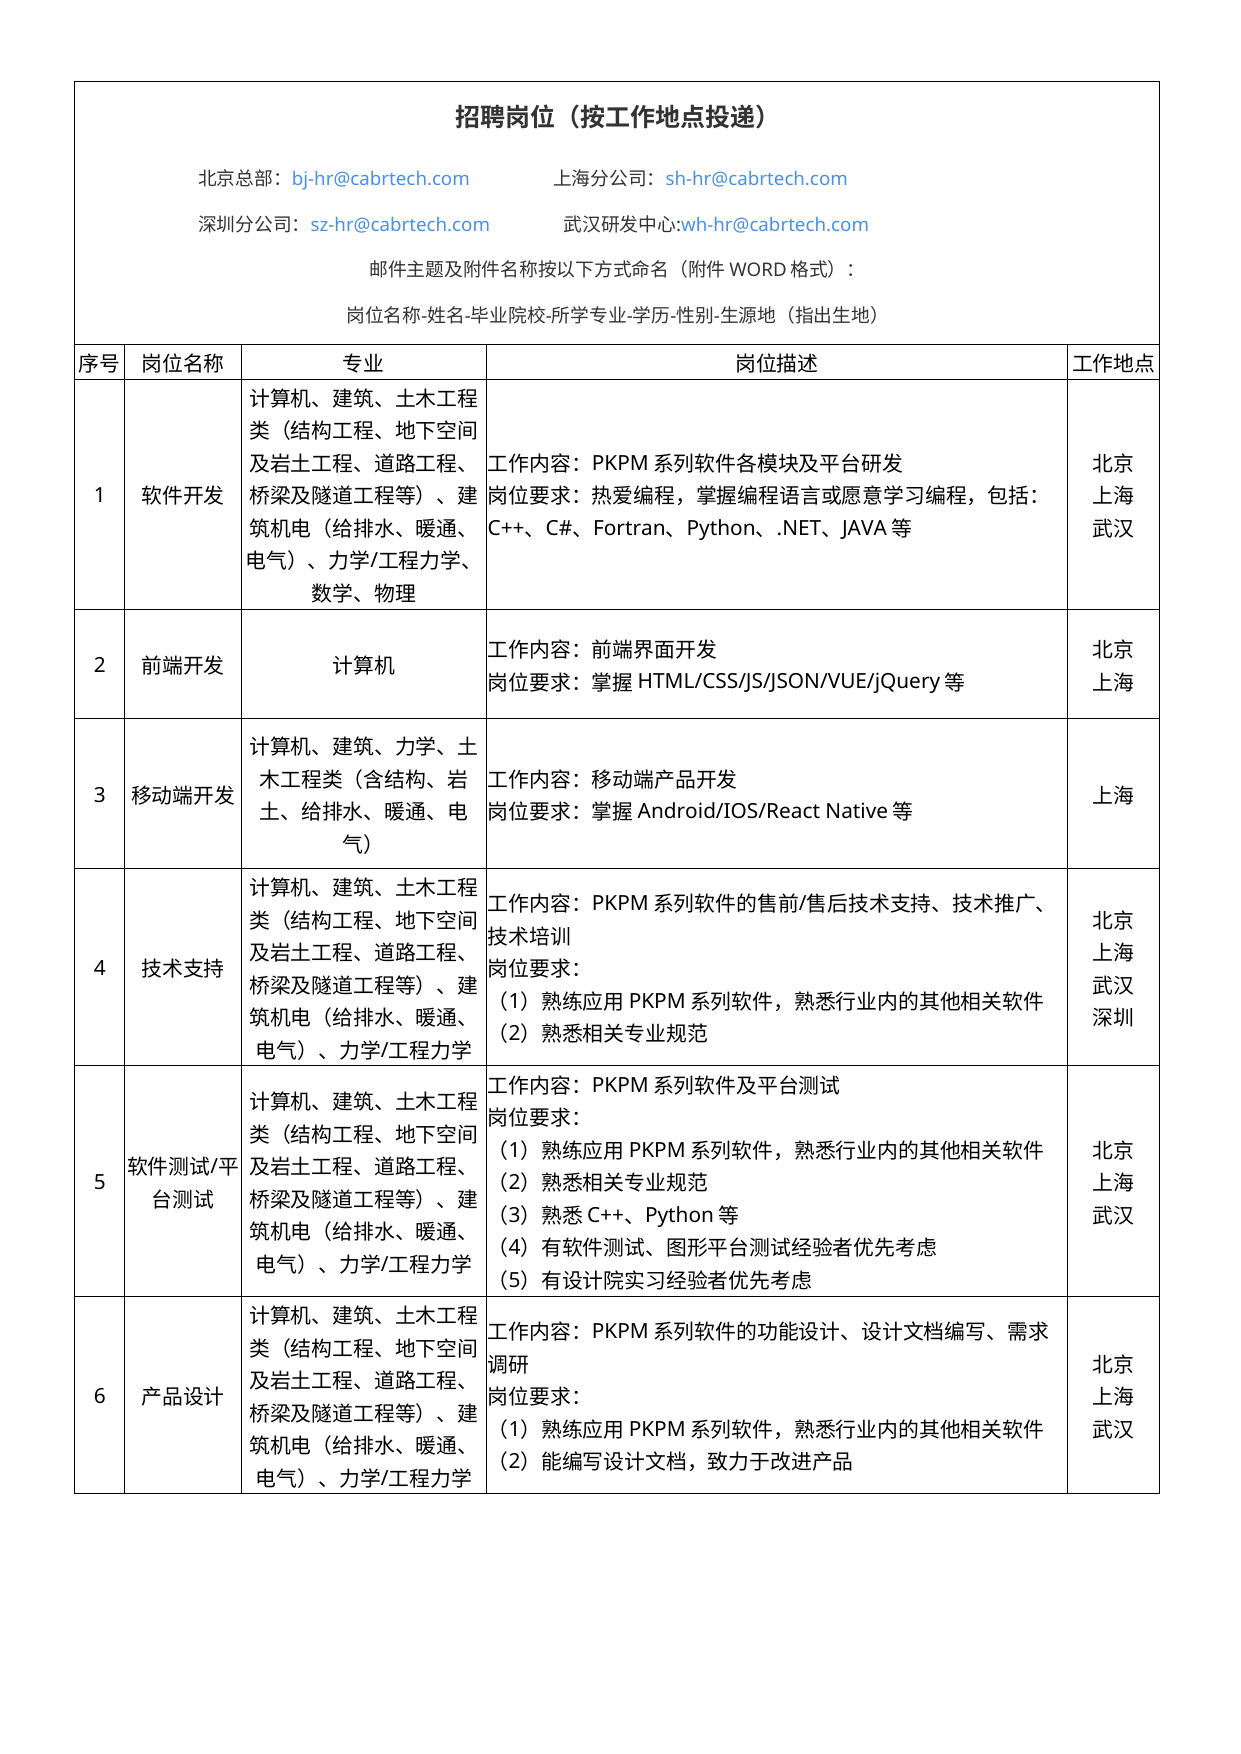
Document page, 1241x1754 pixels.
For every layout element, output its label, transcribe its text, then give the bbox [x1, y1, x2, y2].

table_cell 移动端开发 [125, 719, 241, 868]
table_cell 北京 上海 武汉 [1068, 1066, 1159, 1296]
table_cell 产品设计 [125, 1297, 241, 1493]
table_cell 工作内容：移动端产品开发 岗位要求：掌握Android/IOS/React Native等 [487, 719, 1067, 868]
table_cell 工作内容：PKPM系列软件各模块及平台研发 岗位要求：热爱编程，掌握编程语言或愿意学习编程，包括：C++、C#、Fortran、Python、.NET、JAVA等 [487, 380, 1067, 609]
table_cell 软件开发 [125, 380, 241, 609]
table_cell 工作内容：前端界面开发 岗位要求：掌握HTML/CSS/JS/JSON/VUE/jQuery等 [487, 610, 1067, 718]
table_cell 5 [75, 1066, 124, 1296]
table_cell 专业 [242, 345, 486, 378]
table_cell 计算机、建筑、力学、土木工程类（含结构、岩土、给排水、暖通、电气） [242, 719, 486, 868]
table_cell 工作地点 [1068, 345, 1159, 378]
table_header 招聘岗位（按工作地点投递） 北京总部：bj-hr@cabrtech.com 上海分公司：sh-hr@cabrtech.com 深圳分公司：sz-hr@cabrtech.com 武汉研发中心:wh-hr@cabrtech.com 邮件主题及附件名称按以下方式命名（附件WORD格式）： 岗位名称-姓名-毕业院校-所学专业-学历-性别-生源地（指出生地） [75, 82, 1159, 343]
table_cell 工作内容：PKPM系列软件的功能设计、设计文档编写、需求调研 岗位要求： （1）熟练应用PKPM系列软件，熟悉行业内的其他相关软件 （2）能编写设计文档，致力于改进产品 [487, 1297, 1067, 1493]
table_cell 上海 [1068, 719, 1159, 868]
table_cell 1 [75, 380, 124, 609]
table_cell 北京 上海 武汉 [1068, 380, 1159, 609]
table_cell 计算机、建筑、土木工程类（结构工程、地下空间及岩土工程、道路工程、桥梁及隧道工程等）、建筑机电（给排水、暖通、电气）、力学/工程力学 [242, 1297, 486, 1493]
table_cell 计算机、建筑、土木工程类（结构工程、地下空间及岩土工程、道路工程、桥梁及隧道工程等）、建筑机电（给排水、暖通、电气）、力学/工程力学 [242, 1066, 486, 1296]
table_cell 北京 上海 武汉 深圳 [1068, 869, 1159, 1065]
table_cell 北京 上海 [1068, 610, 1159, 718]
table_cell 北京 上海 武汉 [1068, 1297, 1159, 1493]
table_cell 2 [75, 610, 124, 718]
table_cell 软件测试/平台测试 [125, 1066, 241, 1296]
table_cell 技术支持 [125, 869, 241, 1065]
table_cell 岗位描述 [487, 345, 1067, 378]
table_cell 计算机、建筑、土木工程类（结构工程、地下空间及岩土工程、道路工程、桥梁及隧道工程等）、建筑机电（给排水、暖通、电气）、力学/工程力学、数学、物理 [242, 380, 486, 609]
table_cell 6 [75, 1297, 124, 1493]
table_cell 4 [75, 869, 124, 1065]
table_cell 岗位名称 [125, 345, 241, 378]
table_cell 计算机、建筑、土木工程类（结构工程、地下空间及岩土工程、道路工程、桥梁及隧道工程等）、建筑机电（给排水、暖通、电气）、力学/工程力学 [242, 869, 486, 1065]
table_cell 序号 [75, 345, 124, 378]
table_cell 计算机 [242, 610, 486, 718]
table_cell 工作内容：PKPM系列软件的售前/售后技术支持、技术推广、技术培训 岗位要求： （1）熟练应用PKPM系列软件，熟悉行业内的其他相关软件 （2）熟悉相关专业规范 [487, 869, 1067, 1065]
table_cell 3 [75, 719, 124, 868]
table_cell 工作内容：PKPM系列软件及平台测试 岗位要求： （1）熟练应用PKPM系列软件，熟悉行业内的其他相关软件 （2）熟悉相关专业规范 （3）熟悉C++、Python等 （4）有软件测试、图形平台测试经验者优先考虑 （5）有设计院实习经验者优先考虑 [487, 1066, 1067, 1296]
table_cell 前端开发 [125, 610, 241, 718]
